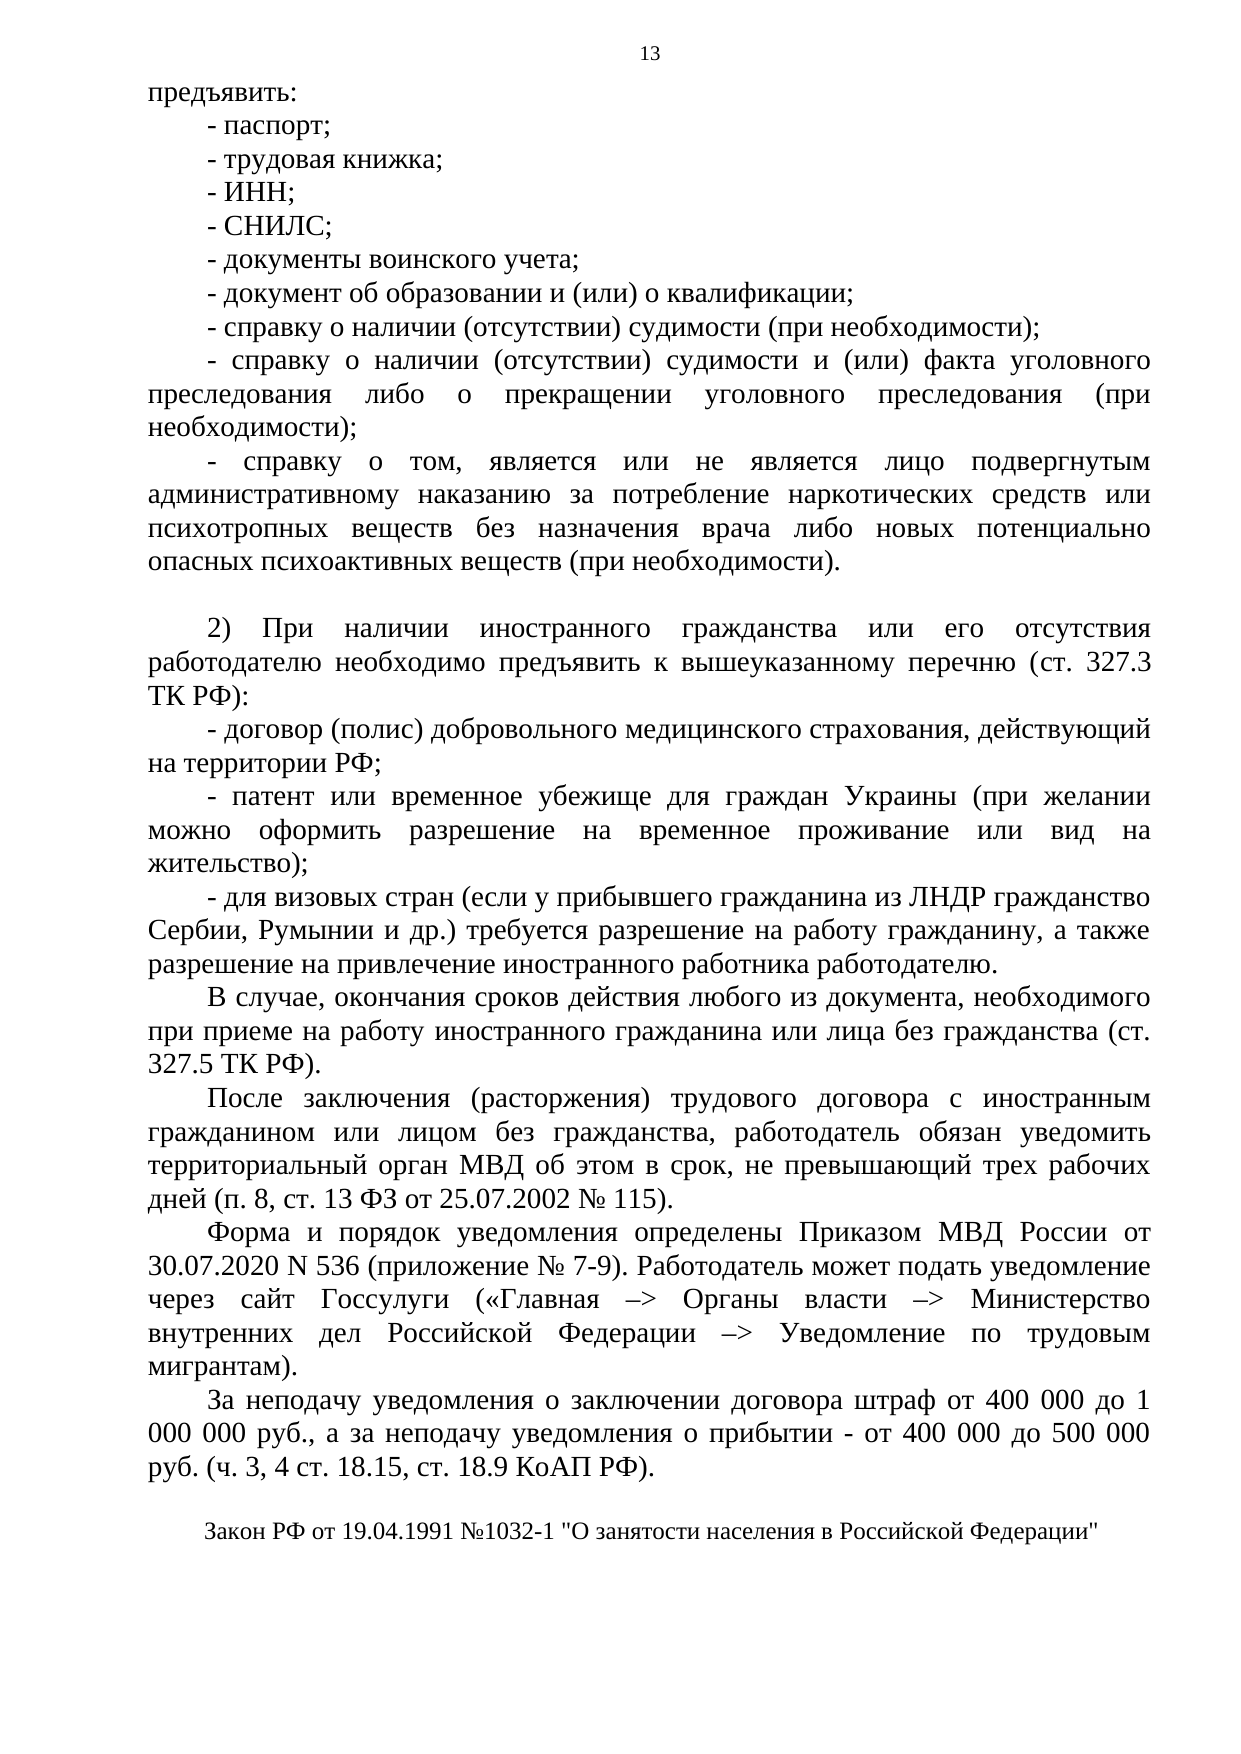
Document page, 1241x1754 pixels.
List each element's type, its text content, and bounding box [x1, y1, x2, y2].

text - справку о наличии (отсутствии) судимости и (или) факта уголовного преследования либо о прекращении уголовного преследования (при необходимости); [148, 342, 1152, 443]
text Закон РФ от 19.04.1991 №1032-1 "О занятости населения в Российской Федерации" [148, 1516, 1152, 1545]
text За неподачу уведомления о заключении договора штраф от 400 000 до 1 000 000 руб., а за неподачу уведомления о прибытии - от 400 000 до 500 000 руб. (ч. 3, 4 ст. 18.15, ст. 18.9 КоАП РФ). [148, 1382, 1152, 1483]
text - справку о наличии (отсутствии) судимости (при необходимости); [148, 309, 1152, 342]
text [148, 74, 1152, 107]
text - трудовая книжка; [148, 141, 1152, 174]
text После заключения (расторжения) трудового договора с иностранным гражданином или лицом без гражданства, работодатель обязан уведомить территориальный орган МВД об этом в срок, не превышающий трех рабочих дней (п. 8, ст. 13 ФЗ от 25.07.2002 № 115). [148, 1080, 1152, 1214]
text - СНИЛС; [148, 208, 1152, 242]
text - документ об образовании и (или) о квалификации; [148, 275, 1152, 309]
text - ИНН; [148, 174, 1152, 208]
text 2) При наличии иностранного гражданства или его отсутствия работодателю необходимо предъявить к вышеуказанному перечню (ст. 327.3 ТК РФ): [148, 611, 1152, 711]
text В случае, окончания сроков действия любого из документа, необходимого при приеме на работу иностранного гражданина или лица без гражданства (ст. 327.5 ТК РФ). [148, 979, 1152, 1080]
text - справку о том, является или не является лицо подвергнутым административному наказанию за потребление наркотических средств или психотропных веществ без назначения врача либо новых потенциально опасных психоактивных веществ (при необходимости). [148, 443, 1152, 577]
text Форма и порядок уведомления определены Приказом МВД России от 30.07.2020 N 536 (приложение № 7-9). Работодатель может подать уведомление через сайт Госсулуги («Главная –> Органы власти –> Министерство внутренних дел Российской Федерации –> Уведомление по трудовым мигрантам). [148, 1214, 1152, 1382]
text - договор (полис) добровольного медицинского страхования, действующий на территории РФ; [148, 711, 1152, 778]
text - для визовых стран (если у прибывшего гражданина из ЛНДР гражданство Сербии, Румынии и др.) требуется разрешение на работу гражданину, а также разрешение на привлечение иностранного работника работодателю. [148, 879, 1152, 979]
text - патент или временное убежище для граждан Украины (при желании можно оформить разрешение на временное проживание или вид на жительство); [148, 778, 1152, 879]
text - паспорт; [148, 107, 1152, 141]
text - документы воинского учета; [148, 242, 1152, 275]
